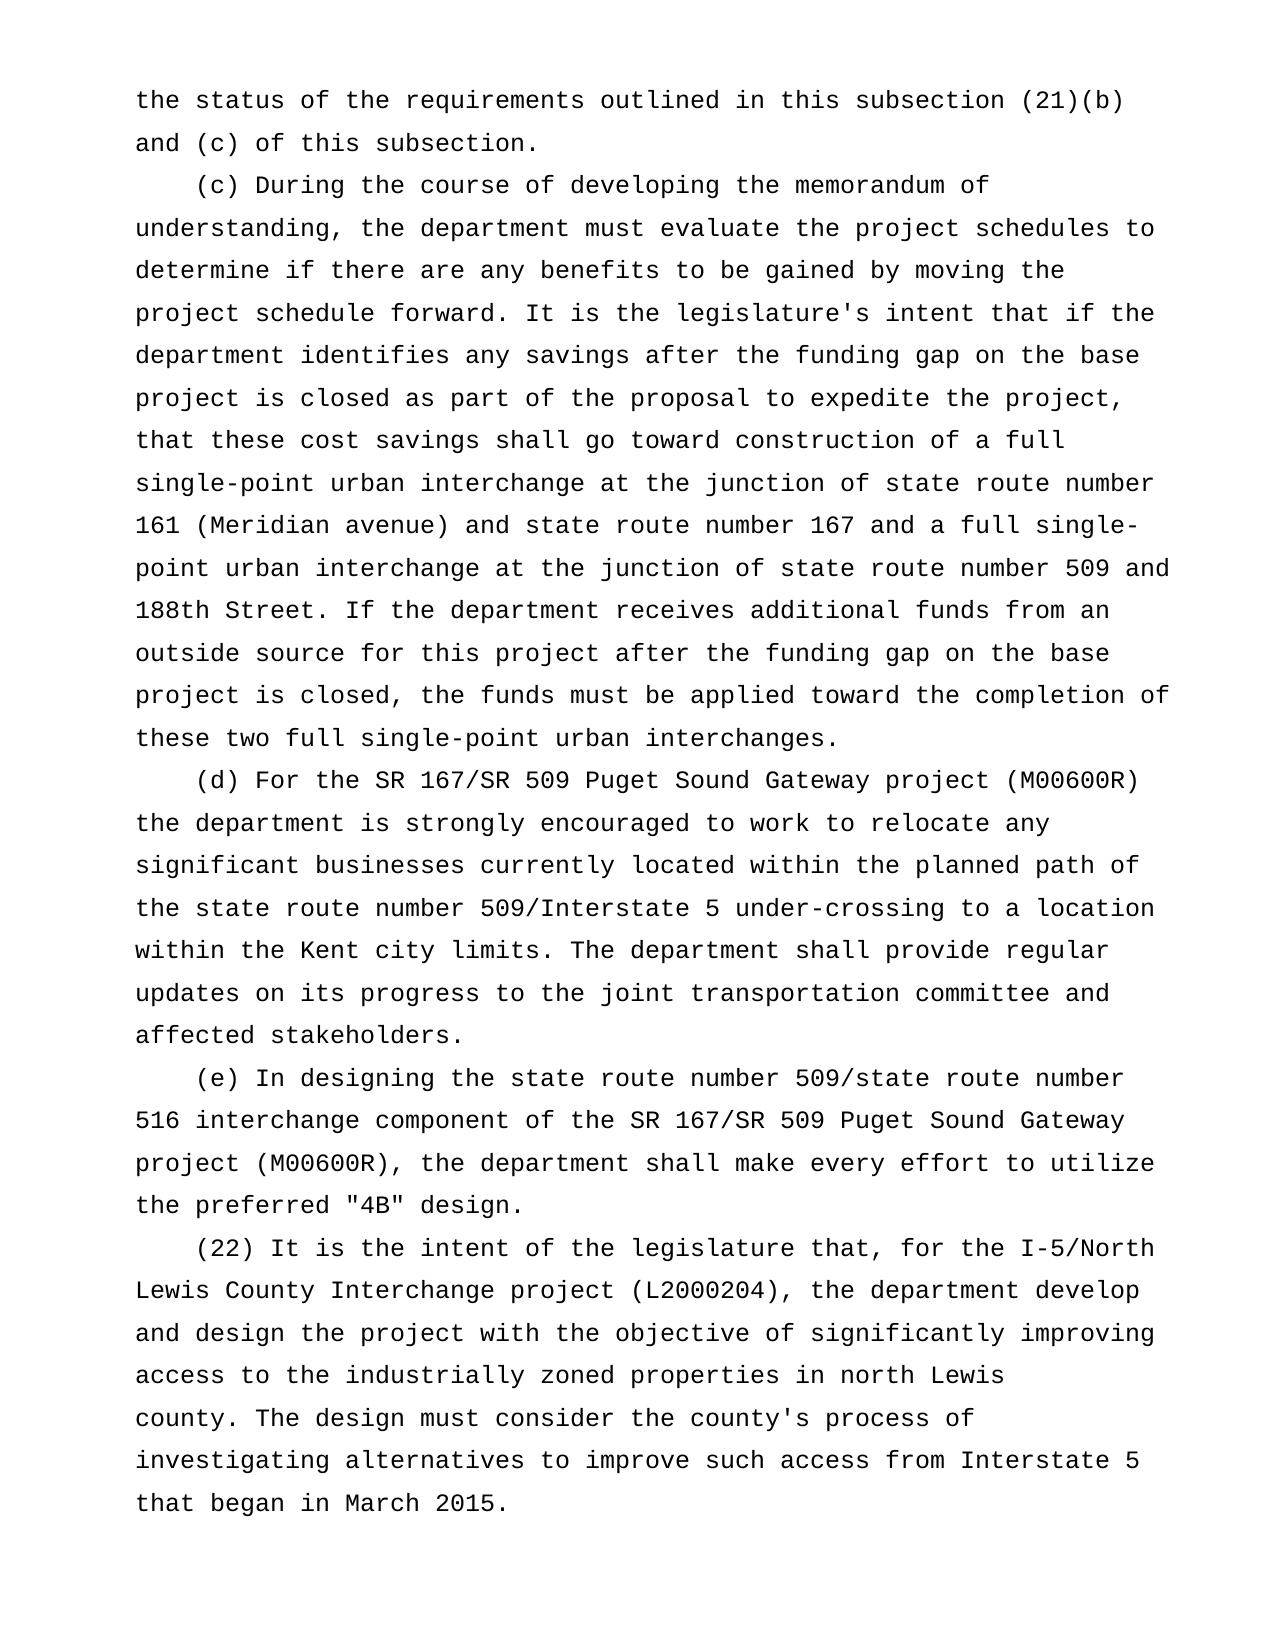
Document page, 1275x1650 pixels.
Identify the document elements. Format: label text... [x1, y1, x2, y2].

text (c) During the course of developing the memorandum of understanding, the department must evaluate the project schedules to determine if there are any benefits to be gained by moving the project schedule forward. It is the legislature's intent that if the department identifies any savings after the funding gap on the base project is closed as part of the proposal to expedite the project, that these cost savings shall go toward construction of a full single-point urban interchange at the junction of state route number 161 (Meridian avenue) and state route number 167 and a full single-point urban interchange at the junction of state route number 509 and 188th Street. If the department receives additional funds from an outside source for this project after the funding gap on the base project is closed, the funds must be applied toward the completion of these two full single-point urban interchanges. [135, 160, 1170, 755]
text (e) In designing the state route number 509/state route number 516 interchange component of the SR 167/SR 509 Puget Sound Gateway project (M00600R), the department shall make every effort to utilize the preferred "4B" design. [135, 1052, 1170, 1222]
text (22) It is the intent of the legislature that, for the I-5/North Lewis County Interchange project (L2000204), the department develop and design the project with the objective of significantly improving access to the industrially zoned properties in north Lewis county. The design must consider the county's process of investigating alternatives to improve such access from Interstate 5 that began in March 2015. [135, 1222, 1170, 1520]
text (d) For the SR 167/SR 509 Puget Sound Gateway project (M00600R) the department is strongly encouraged to work to relocate any significant businesses currently located within the planned path of the state route number 509/Interstate 5 under-crossing to a location within the Kent city limits. The department shall provide regular updates on its progress to the joint transportation committee and affected stakeholders. [135, 755, 1170, 1052]
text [135, 75, 1170, 160]
